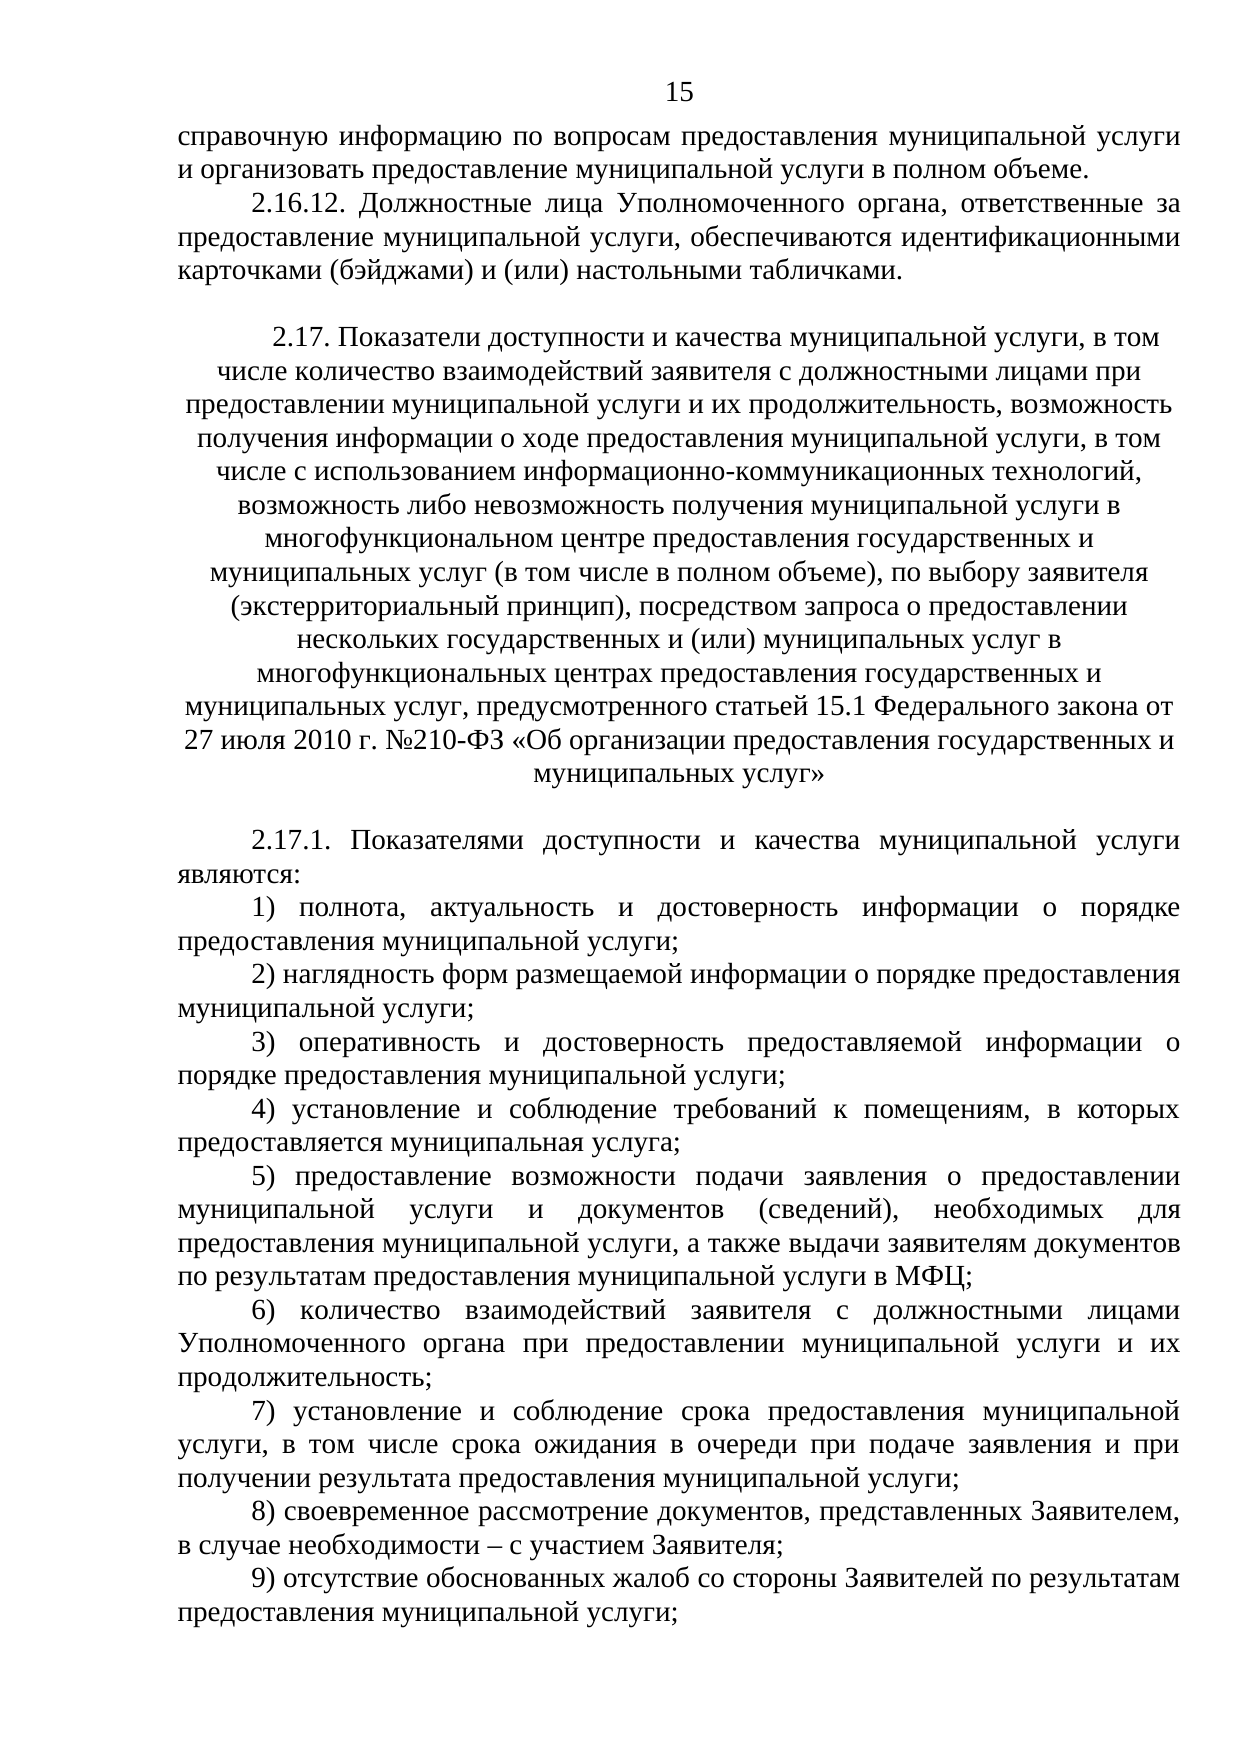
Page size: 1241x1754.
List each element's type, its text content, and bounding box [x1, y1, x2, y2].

text 2.17.1. Показателями доступности и качества муниципальной услуги являются: [177, 822, 1181, 889]
text 2.17. Показатели доступности и качества муниципальной услуги, в том числе количество взаимодействий заявителя с должностными лицами при предоставлении муниципальной услуги и их продолжительность, возможность получения информации о ходе предоставления муниципальной услуги, в том числе с использованием информационно-коммуникационных технологий, возможность либо невозможность получения муниципальной услуги в многофункциональном центре предоставления государственных и муниципальных услуг (в том числе в полном объеме), по выбору заявителя (экстерриториальный принцип), посредством запроса о предоставлении нескольких государственных и (или) муниципальных услуг в многофункциональных центрах предоставления государственных и муниципальных услуг, предусмотренного статьей 15.1 Федерального закона от 27 июля 2010 г. №210-ФЗ «Об организации предоставления государственных и муниципальных услуг» [177, 319, 1181, 789]
text 5) предоставление возможности подачи заявления о предоставлении муниципальной услуги и документов (сведений), необходимых для предоставления муниципальной услуги, а также выдачи заявителям документов по результатам предоставления муниципальной услуги в МФЦ; [177, 1158, 1181, 1292]
text 9) отсутствие обоснованных жалоб со стороны Заявителей по результатам предоставления муниципальной услуги; [177, 1560, 1181, 1627]
text 2) наглядность форм размещаемой информации о порядке предоставления муниципальной услуги; [177, 957, 1181, 1024]
text 8) своевременное рассмотрение документов, представленных Заявителем, в случае необходимости – с участием Заявителя; [177, 1493, 1181, 1560]
text 6) количество взаимодействий заявителя с должностными лицами Уполномоченного органа при предоставлении муниципальной услуги и их продолжительность; [177, 1292, 1181, 1393]
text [177, 118, 1181, 185]
text 4) установление и соблюдение требований к помещениям, в которых предоставляется муниципальная услуга; [177, 1091, 1181, 1158]
text 7) установление и соблюдение срока предоставления муниципальной услуги, в том числе срока ожидания в очереди при подаче заявления и при получении результата предоставления муниципальной услуги; [177, 1393, 1181, 1493]
text 3) оперативность и достоверность предоставляемой информации о порядке предоставления муниципальной услуги; [177, 1024, 1181, 1091]
text 1) полнота, актуальность и достоверность информации о порядке предоставления муниципальной услуги; [177, 889, 1181, 957]
text 2.16.12. Должностные лица Уполномоченного органа, ответственные за предоставление муниципальной услуги, обеспечиваются идентификационными карточками (бэйджами) и (или) настольными табличками. [177, 185, 1181, 286]
